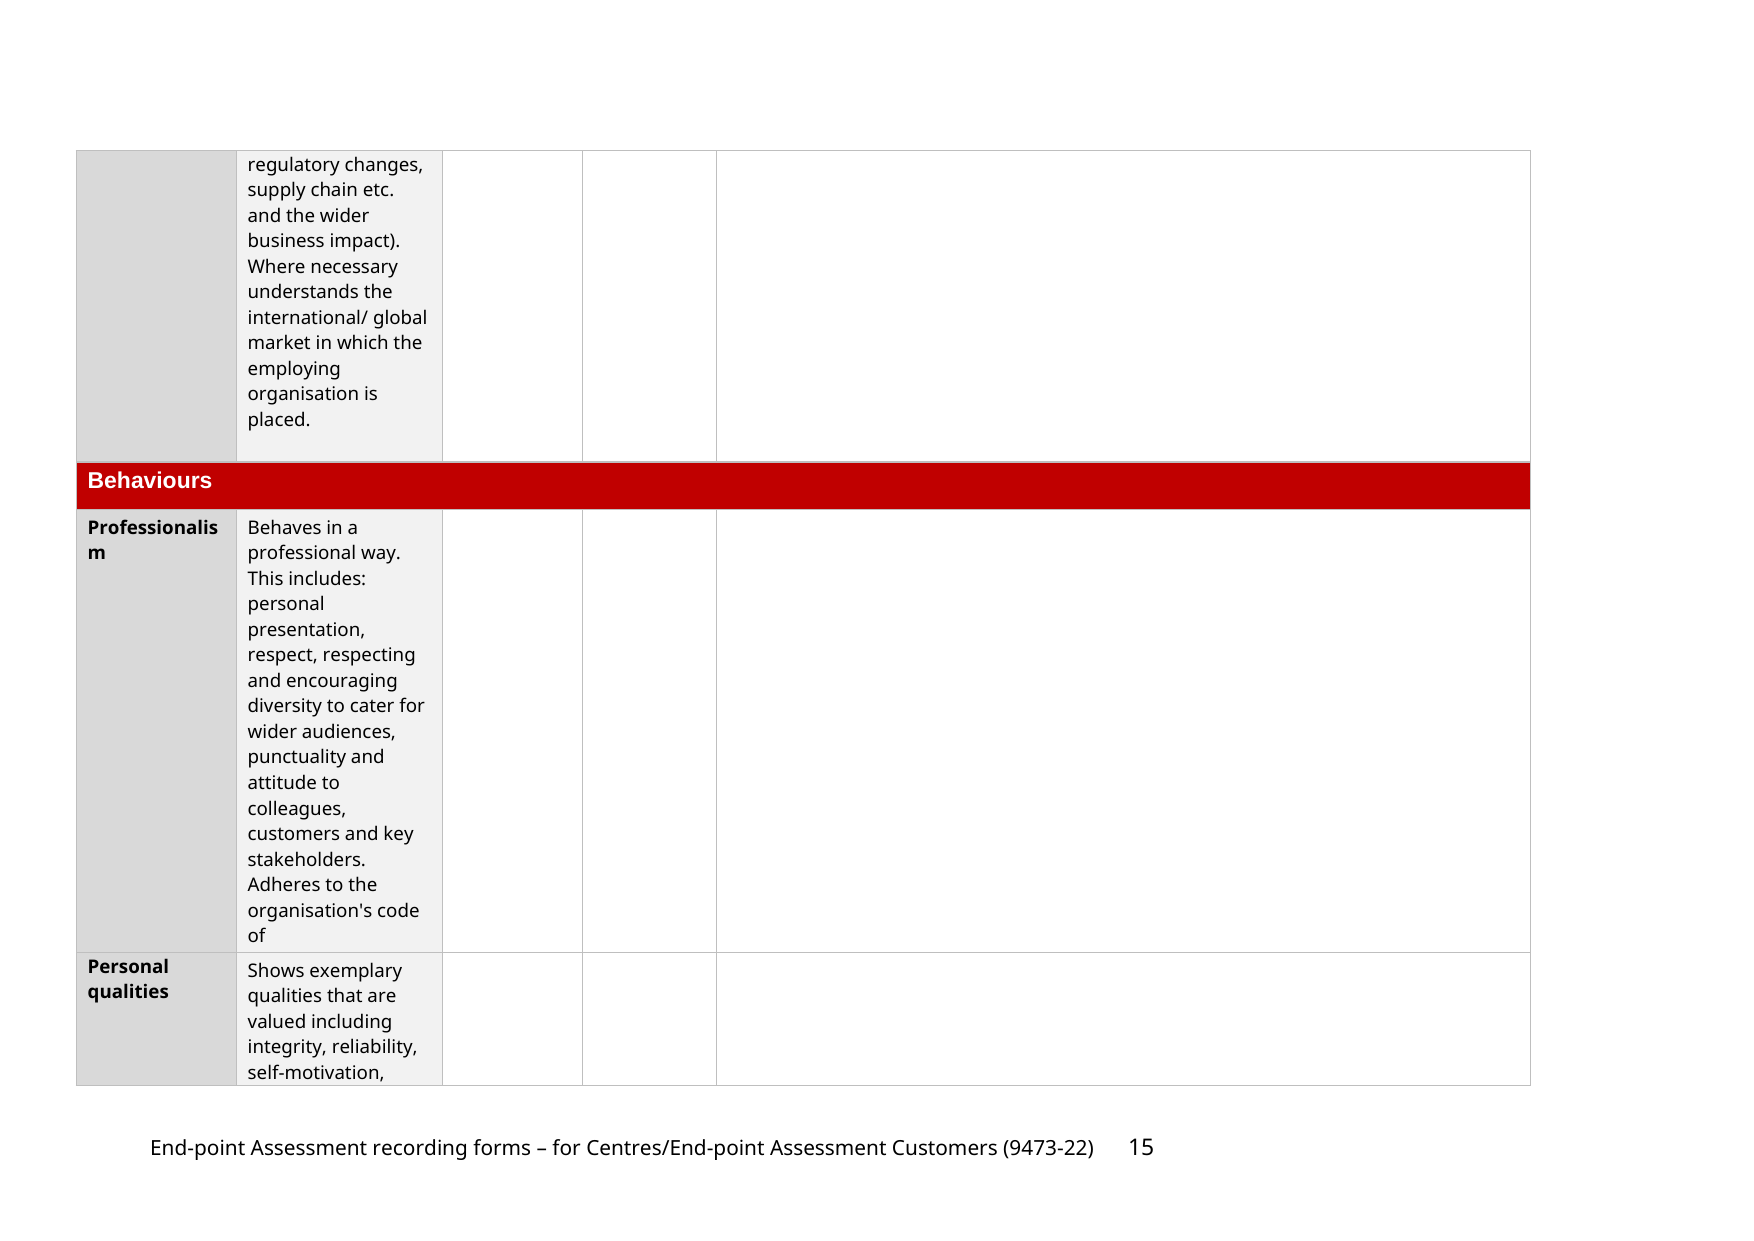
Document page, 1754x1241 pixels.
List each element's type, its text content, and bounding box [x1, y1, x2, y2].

table_cell [717, 151, 1530, 461]
table_cell Behaviours [77, 463, 1530, 509]
table_cell [717, 510, 1530, 952]
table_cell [77, 151, 236, 461]
table_cell [443, 510, 582, 952]
table_cell [583, 953, 716, 1085]
table_cell [583, 151, 716, 461]
table_cell [443, 151, 582, 461]
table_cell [237, 151, 442, 461]
table_cell Behaves in a professional way. This includes: personal presentation, respect, respecting and encouraging diversity to cater for wider audiences, punctuality and attitude to colleagues, customers and key stakeholders. Adheres to the organisation's code of [237, 510, 442, 952]
table_cell [717, 953, 1530, 1085]
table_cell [237, 953, 442, 1085]
table_cell Professionalism [77, 510, 236, 952]
table_cell [443, 953, 582, 1085]
table_cell Personal qualities [77, 953, 236, 1085]
table_cell [583, 510, 716, 952]
